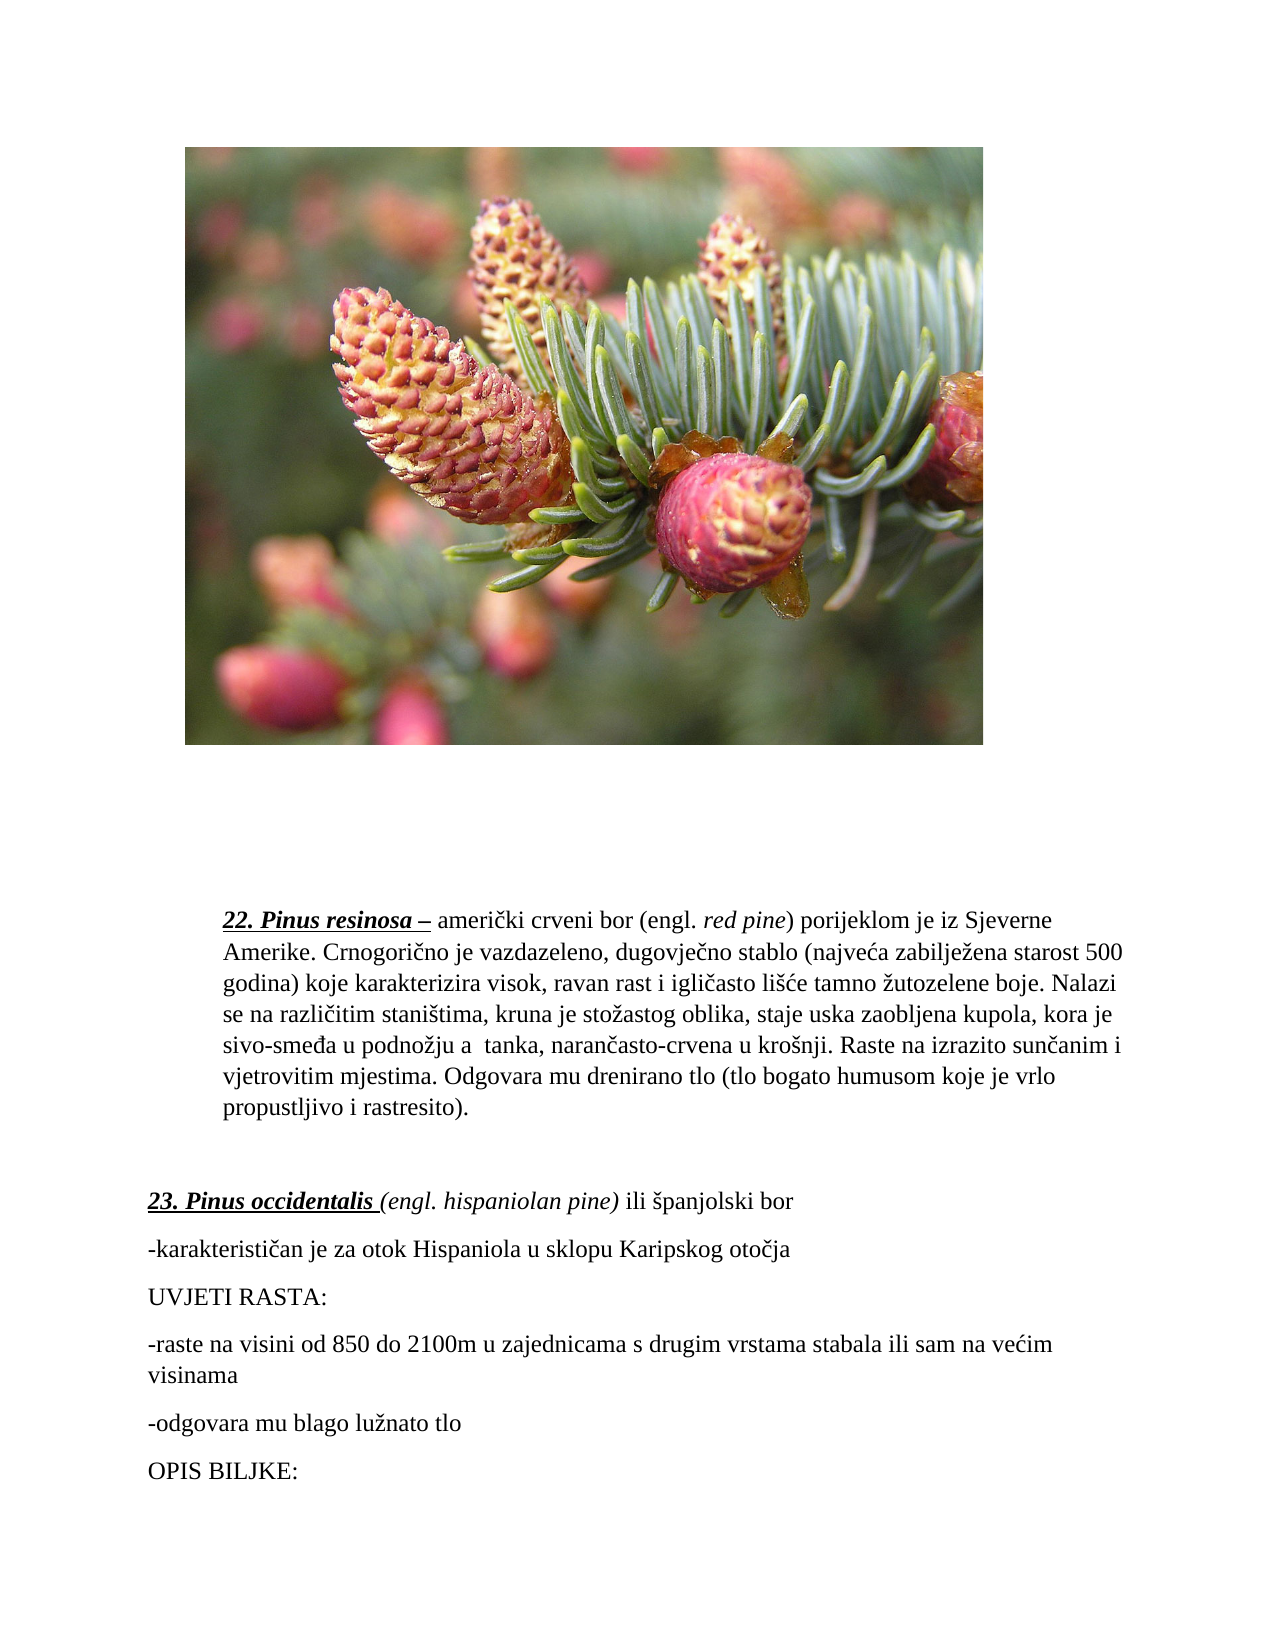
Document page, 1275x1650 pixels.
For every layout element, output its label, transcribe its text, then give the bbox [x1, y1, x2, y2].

picture [185, 147, 984, 745]
text 23. Pinus occidentalis (engl. hispaniolan pine) ili španjolski bor [148, 1186, 1127, 1215]
text -raste na visini od 850 do 2100m u zajednicama s drugim vrstama stabala ili sam na većim visinama [148, 1329, 1127, 1389]
text -karakterističan je za otok Hispaniola u sklopu Karipskog otočja [148, 1234, 1127, 1263]
text UVJETI RASTA: [148, 1282, 1127, 1311]
text OPIS BILJKE: [148, 1456, 1127, 1485]
text 22. Pinus resinosa – američki crveni bor (engl. red pine) porijeklom je iz Sjeverne Amerike. Crnogorično je vazdazeleno, dugovječno stablo (najveća zabilježena starost 500 godina) koje karakterizira visok, ravan rast i igličasto lišće tamno žutozelene boje. Nalazi se na različitim staništima, kruna je stožastog oblika, staje uska zaobljena kupola, kora je sivo-smeđa u podnožju a tanka, narančasto-crvena u krošnji. Raste na izrazito sunčanim i vjetrovitim mjestima. Odgovara mu drenirano tlo (tlo bogato humusom koje je vrlo propustljivo i rastresito). [223, 906, 1127, 1121]
text -odgovara mu blago lužnato tlo [148, 1408, 1127, 1437]
